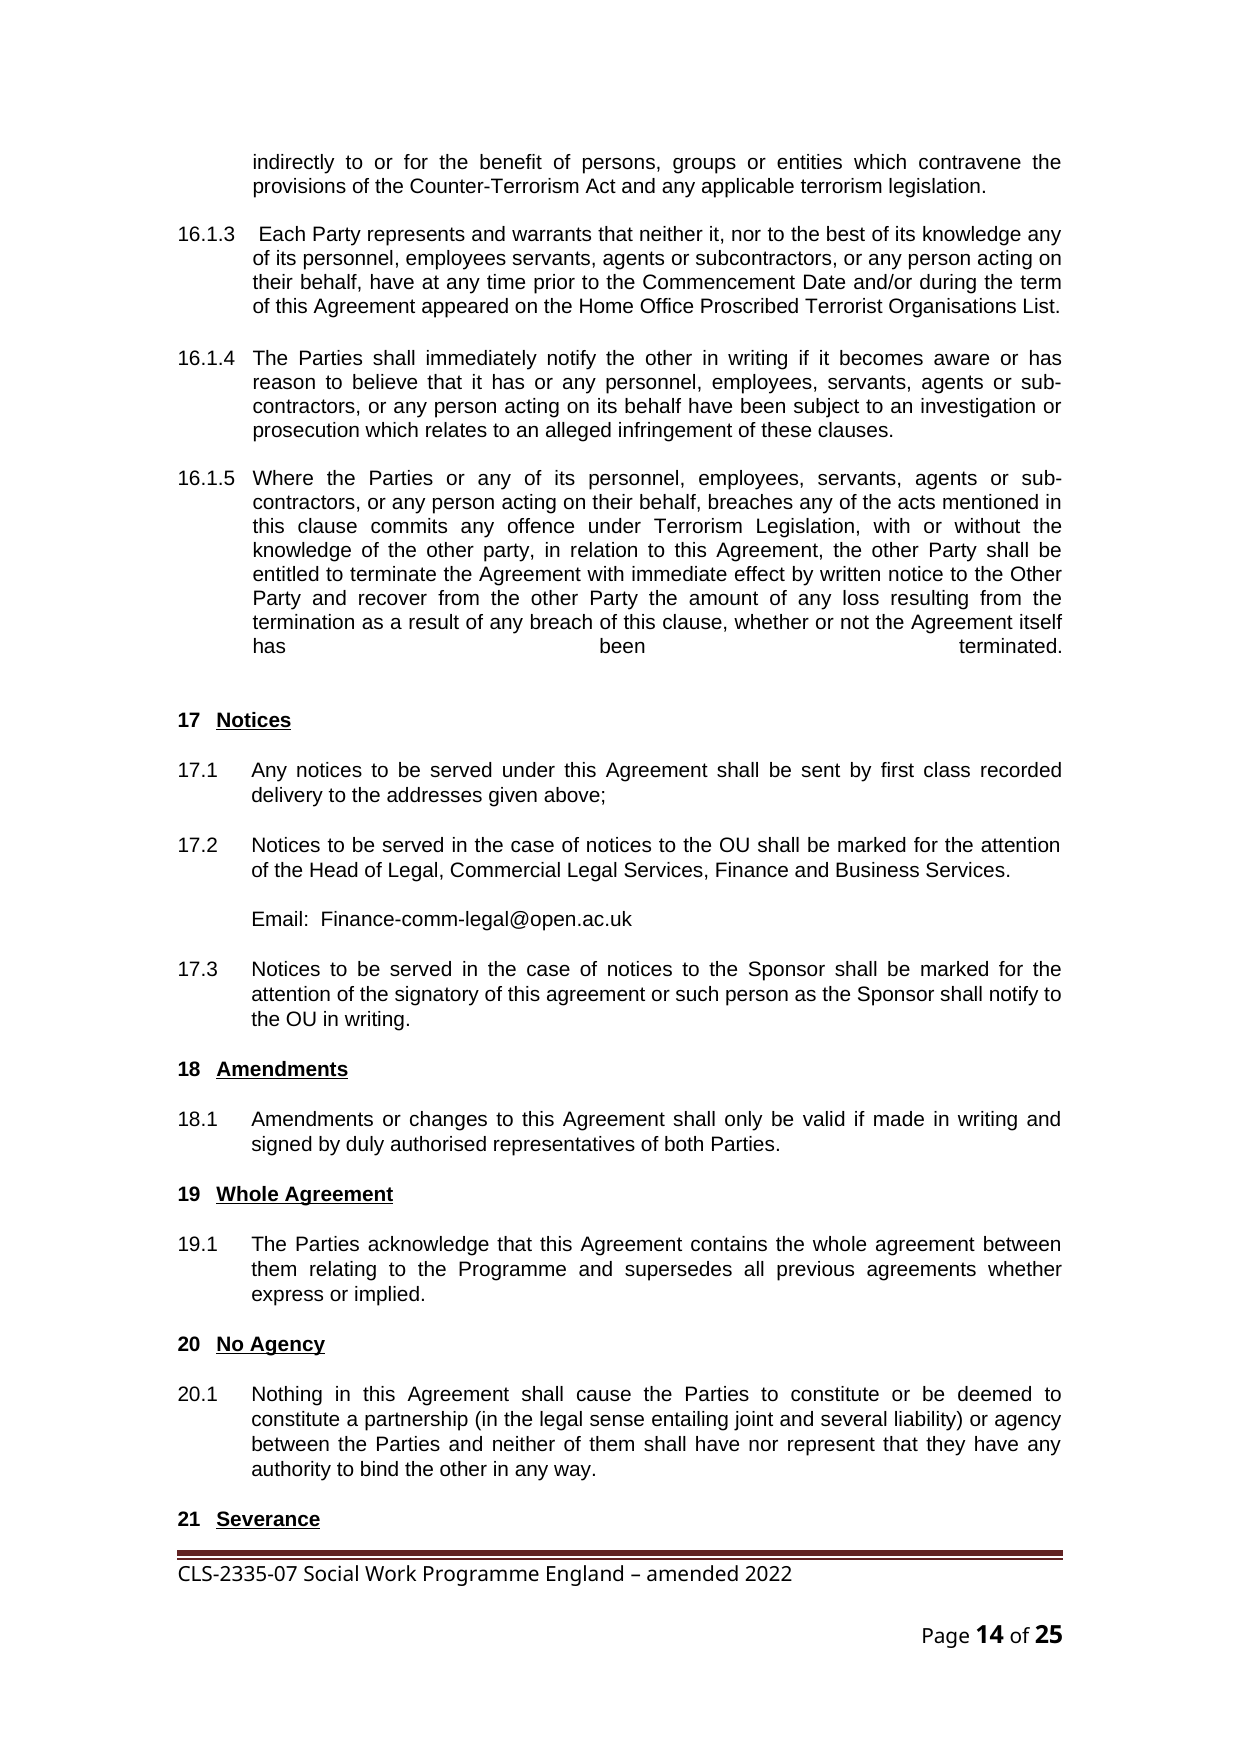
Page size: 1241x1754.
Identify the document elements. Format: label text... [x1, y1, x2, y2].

list Severance [177, 1506, 1063, 1531]
list Nothing in this Agreement shall cause the Parties to constitute or be deemed to constitute a partnership (in the legal sense entailing joint and several liability) or agency between the Parties and neither of them shall have nor represent that they have any authority to bind the other in any way. [177, 1381, 1063, 1481]
list Email: Finance-comm-legal@open.ac.uk [251, 906, 1063, 931]
list Whole Agreement [177, 1181, 1063, 1206]
subtitle The Parties shall immediately notify the other in writing if it becomes aware or has reason to believe that it has or any personnel, employees, servants, agents or sub-contractors, or any person acting on its behalf have been subject to an investigation or prosecution which relates to an alleged infringement of these clauses. [177, 346, 1063, 442]
list Amendments or changes to this Agreement shall only be valid if made in writing and signed by duly authorised representatives of both Parties. [177, 1106, 1063, 1156]
list Any notices to be served under this Agreement shall be sent by first class recorded delivery to the addresses given above; [177, 757, 1063, 807]
list Notices [177, 707, 1063, 732]
list Notices to be served in the case of notices to the Sponsor shall be marked for the attention of the signatory of this agreement or such person as the Sponsor shall notify to the OU in writing. [177, 956, 1063, 1031]
list Notices to be served in the case of notices to the OU shall be marked for the attention of the Head of Legal, Commercial Legal Services, Finance and Business Services. [177, 832, 1063, 882]
subtitle Each Party represents and warrants that neither it, nor to the best of its knowledge any of its personnel, employees servants, agents or subcontractors, or any person acting on their behalf, have at any time prior to the Commencement Date and/or during the term of this Agreement appeared on the Home Office Proscribed Terrorist Organisations List. [177, 222, 1063, 318]
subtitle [177, 150, 1063, 198]
list The Parties acknowledge that this Agreement contains the whole agreement between them relating to the Programme and supersedes all previous agreements whether express or implied. [177, 1231, 1063, 1306]
subtitle Where the Parties or any of its personnel, employees, servants, agents or sub-contractors, or any person acting on their behalf, breaches any of the acts mentioned in this clause commits any offence under Terrorism Legislation, with or without the knowledge of the other party, in relation to this Agreement, the other Party shall be entitled to terminate the Agreement with immediate effect by written notice to the Other Party and recover from the other Party the amount of any loss resulting from the termination as a result of any breach of this clause, whether or not the Agreement itself has been terminated. [177, 466, 1063, 682]
list Amendments [177, 1056, 1063, 1081]
list No Agency [177, 1331, 1063, 1356]
